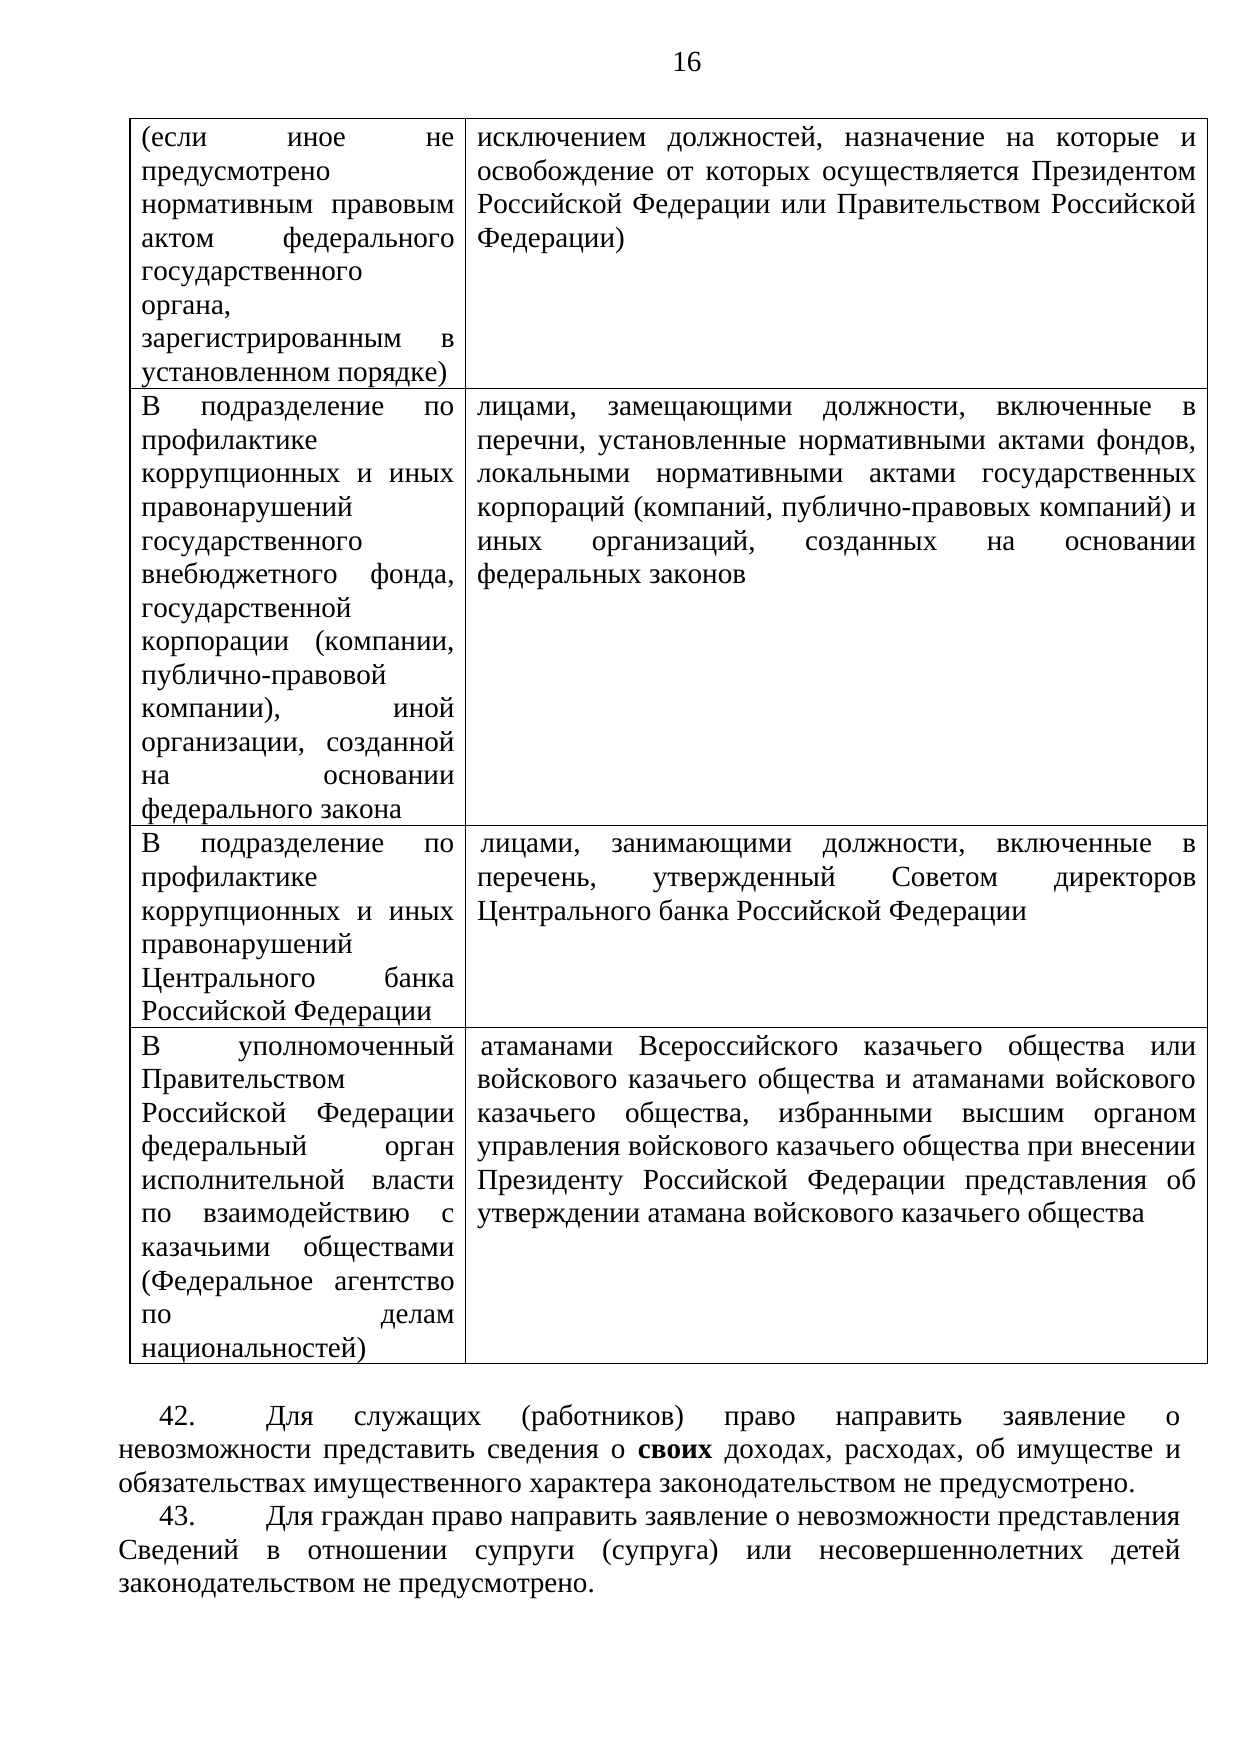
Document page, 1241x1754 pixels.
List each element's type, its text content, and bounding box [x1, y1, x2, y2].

table_cell В подразделение по профилактике коррупционных и иных правонарушений Центрального банка Российской Федерации [131, 826, 465, 1027]
table_cell В подразделение по профилактике коррупционных и иных правонарушений государственного внебюджетного фонда, государственной корпорации (компании, публично-правовой компании), иной организации, созданной на основании федерального закона [131, 389, 465, 824]
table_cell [466, 119, 1207, 387]
table_cell атаманами Всероссийского казачьего общества или войскового казачьего общества и атаманами войскового казачьего общества, избранными высшим органом управления войскового казачьего общества при внесении Президенту Российской Федерации представления об утверждении атамана войскового казачьего общества [466, 1028, 1207, 1363]
list Для граждан право направить заявление о невозможности представления Сведений в отношении супруги (супруга) или несовершеннолетних детей законодательством не предусмотрено. [118, 1498, 1181, 1599]
table_cell В уполномоченный Правительством Российской Федерации федеральный орган исполнительной власти по взаимодействию с казачьими обществами (Федеральное агентство по делам национальностей) [131, 1028, 465, 1363]
list Для служащих (работников) право направить заявление о невозможности представить сведения о своих доходах, расходах, об имуществе и обязательствах имущественного характера законодательством не предусмотрено. [118, 1398, 1181, 1498]
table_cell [131, 119, 465, 387]
table_cell лицами, замещающими должности, включенные в перечни, установленные нормативными актами фондов, локальными нормативными актами государственных корпораций (компаний, публично-правовых компаний) и иных организаций, созданных на основании федеральных законов [466, 389, 1207, 824]
table_cell лицами, занимающими должности, включенные в перечень, утвержденный Советом директоров Центрального банка Российской Федерации [466, 826, 1207, 1027]
